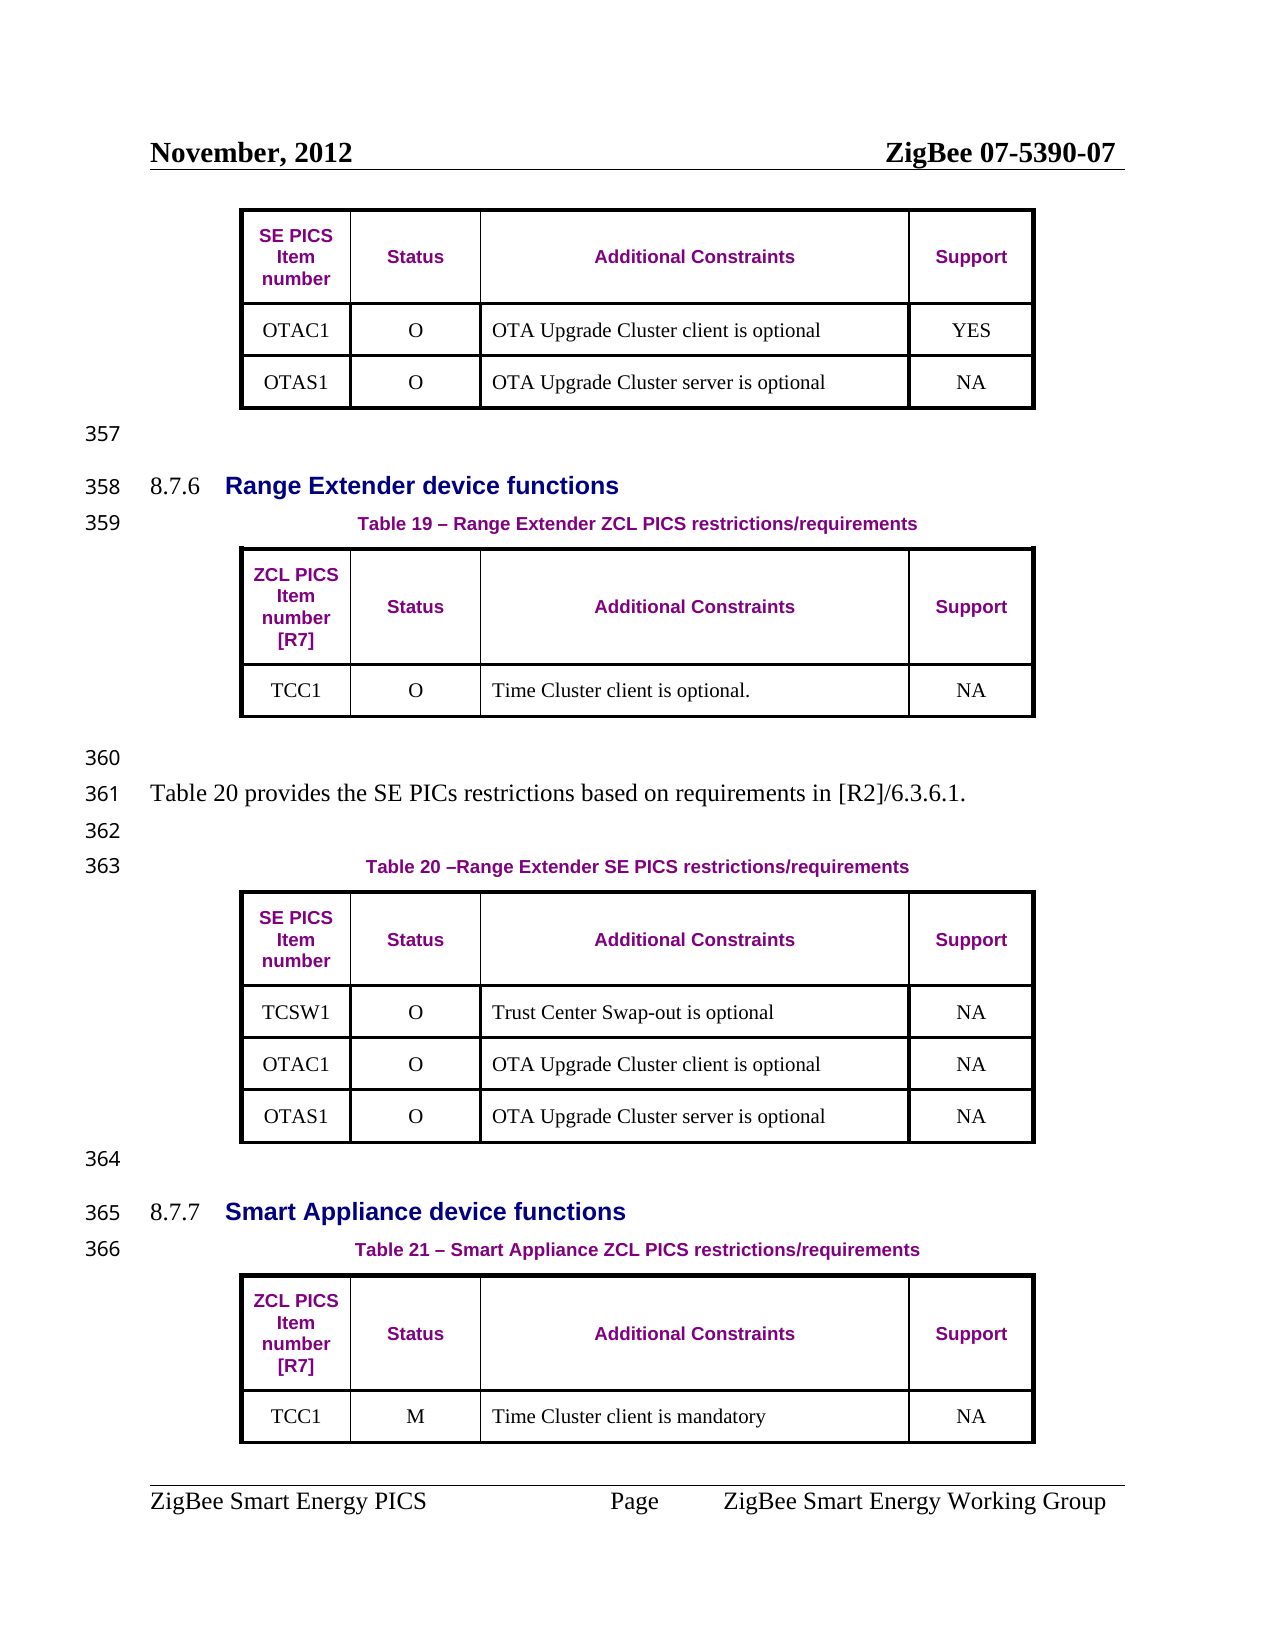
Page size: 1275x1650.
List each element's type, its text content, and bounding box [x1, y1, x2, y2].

table_cell Swap-out is optional [482, 987, 907, 1036]
table_header SE PICS Item number [244, 894, 350, 984]
table_cell NA [910, 1392, 1031, 1441]
text Table 20 provides the SE PICs restrictions based on requirements in [R2]/6.3.6.1. [150, 778, 1125, 806]
table_cell O [352, 357, 479, 406]
table_cell OTAS1 [244, 357, 349, 406]
table_cell NA [911, 1091, 1031, 1141]
table_cell NA [911, 987, 1031, 1036]
table_cell TCSW1 [244, 987, 349, 1036]
table_header Status [351, 212, 480, 302]
table_header SE PICS Item number [244, 212, 350, 302]
table_cell OTAC1 [244, 305, 349, 354]
subtitle Smart Appliance device functions [150, 1197, 1125, 1226]
table_cell OTA Upgrade Cluster client is optional [482, 1039, 907, 1088]
table_cell YES [911, 305, 1031, 354]
table_cell Time Cluster client is optional. [481, 666, 908, 714]
table_cell OTAC1 [244, 1039, 349, 1088]
table_cell OTA Upgrade Cluster client is optional [482, 305, 907, 354]
table_cell NA [911, 1039, 1031, 1088]
table_header Additional Constraints [481, 894, 908, 984]
table_header ZCL PICS Item number [R7] [244, 1278, 350, 1389]
table_header Additional Constraints [481, 212, 908, 302]
table_cell O [352, 1091, 479, 1141]
table_cell O [351, 666, 480, 714]
table_header Additional Constraints [481, 1278, 908, 1389]
table_header Status [351, 551, 480, 662]
table_header Support [910, 1278, 1031, 1389]
table_cell OTA Upgrade Cluster server is optional [482, 357, 907, 406]
subtitle Range Extender device functions [150, 471, 1125, 500]
table_cell Time Cluster client is mandatory [481, 1392, 908, 1441]
table_header Status [351, 894, 480, 984]
table_cell OTAS1 [244, 1091, 349, 1141]
table_header Support [910, 551, 1031, 662]
table_header ZCL PICS Item number [R7] [244, 551, 350, 662]
table_cell O [352, 305, 479, 354]
table_cell O [352, 1039, 479, 1088]
table_cell M [351, 1392, 480, 1441]
table_cell OTA Upgrade Cluster server is optional [482, 1091, 907, 1141]
table_header Support [910, 894, 1031, 984]
table_cell TCC1 [244, 666, 350, 714]
table_cell NA [910, 666, 1031, 714]
table_header Additional Constraints [481, 551, 908, 662]
table_header Status [351, 1278, 480, 1389]
table_cell TCC1 [244, 1392, 350, 1441]
table_header Support [910, 212, 1031, 302]
table_cell O [352, 987, 479, 1036]
table_cell NA [911, 357, 1031, 406]
